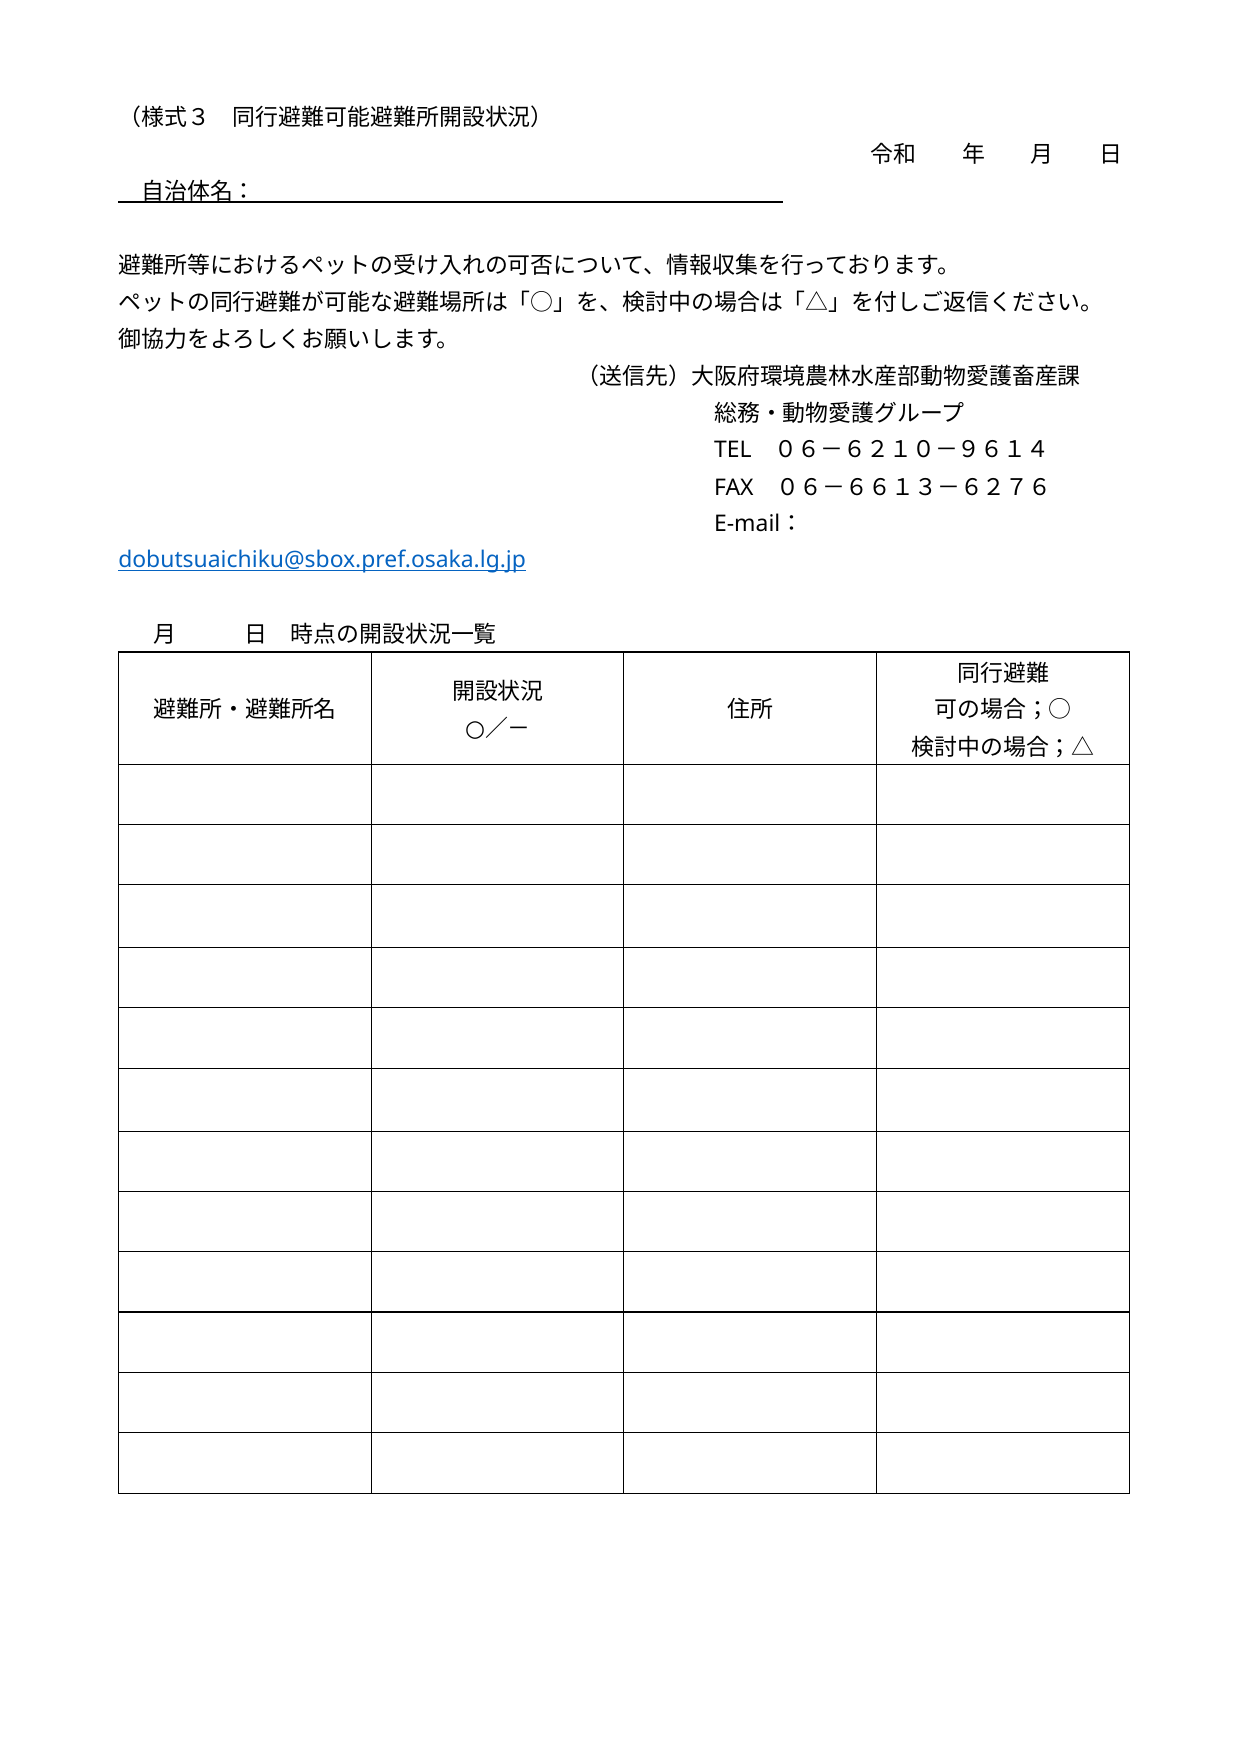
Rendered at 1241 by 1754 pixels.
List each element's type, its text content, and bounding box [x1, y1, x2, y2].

table_header 同行避難 可の場合；○ 検討中の場合；△ [877, 653, 1129, 763]
text （送信先）大阪府環境農林水産部動物愛護畜産課 [118, 356, 1122, 393]
text 避難所等におけるペットの受け入れの可否について、情報収集を行っております。 [118, 245, 1122, 282]
table_cell [624, 765, 876, 824]
table_cell [624, 1433, 876, 1492]
table_cell [119, 1069, 371, 1131]
table_cell [624, 1313, 876, 1372]
table_cell [372, 1313, 623, 1372]
table_cell [119, 1008, 371, 1068]
table_cell [372, 1192, 623, 1251]
table_cell [877, 1008, 1129, 1068]
table_cell [119, 885, 371, 947]
text 御協力をよろしくお願いします。 [118, 319, 1122, 356]
table_cell [624, 885, 876, 947]
table_cell [119, 765, 371, 824]
table_cell [119, 1313, 371, 1372]
table_header 避難所・避難所名 [119, 653, 371, 763]
text 自治体名： [118, 171, 1122, 208]
table_cell [119, 1433, 371, 1492]
text 令和 年 月 日 [118, 134, 1122, 171]
table_cell [877, 1373, 1129, 1432]
text TEL ０６－６２１０－９６１４ [118, 429, 1122, 467]
table_cell [877, 1252, 1129, 1311]
table_cell [372, 948, 623, 1007]
table_cell [877, 1069, 1129, 1131]
table_cell [372, 1069, 623, 1131]
table_cell [119, 825, 371, 884]
table_cell [877, 825, 1129, 884]
table_cell [372, 765, 623, 824]
table_cell [877, 1192, 1129, 1251]
table_cell [119, 948, 371, 1007]
table_cell [372, 1252, 623, 1311]
table_cell [372, 885, 623, 947]
table_cell [119, 1192, 371, 1251]
table_cell [624, 1373, 876, 1432]
table_cell [624, 948, 876, 1007]
table_cell [877, 885, 1129, 947]
table_cell [624, 825, 876, 884]
table_cell [624, 1008, 876, 1068]
table_cell [119, 1252, 371, 1311]
text 総務・動物愛護グループ [118, 393, 1122, 429]
text （様式３ 同行避難可能避難所開設状況） [118, 97, 1122, 134]
table_cell [119, 1132, 371, 1191]
table_cell [624, 1132, 876, 1191]
table_cell [372, 1373, 623, 1432]
table_cell [877, 765, 1129, 824]
text ペットの同行避難が可能な避難場所は「○」を、検討中の場合は「△」を付しご返信ください。 [118, 282, 1122, 319]
table_header 開設状況 ○／－ [372, 653, 623, 763]
table_cell [877, 1433, 1129, 1492]
table_cell [624, 1069, 876, 1131]
table_cell [372, 825, 623, 884]
table_header 住所 [624, 653, 876, 763]
text E-mail： dobutsuaichiku@sbox.pref.osaka.lg.jp [118, 503, 1122, 577]
table_cell [372, 1132, 623, 1191]
table_cell [372, 1008, 623, 1068]
table_cell [877, 948, 1129, 1007]
table_cell [877, 1313, 1129, 1372]
table_cell [877, 1132, 1129, 1191]
text FAX ０６－６６１３－６２７６ [118, 467, 1122, 503]
table_cell [624, 1252, 876, 1311]
text 月 日 時点の開設状況一覧 [118, 614, 1122, 651]
table_cell [119, 1373, 371, 1432]
table_cell [372, 1433, 623, 1492]
table_cell [624, 1192, 876, 1251]
